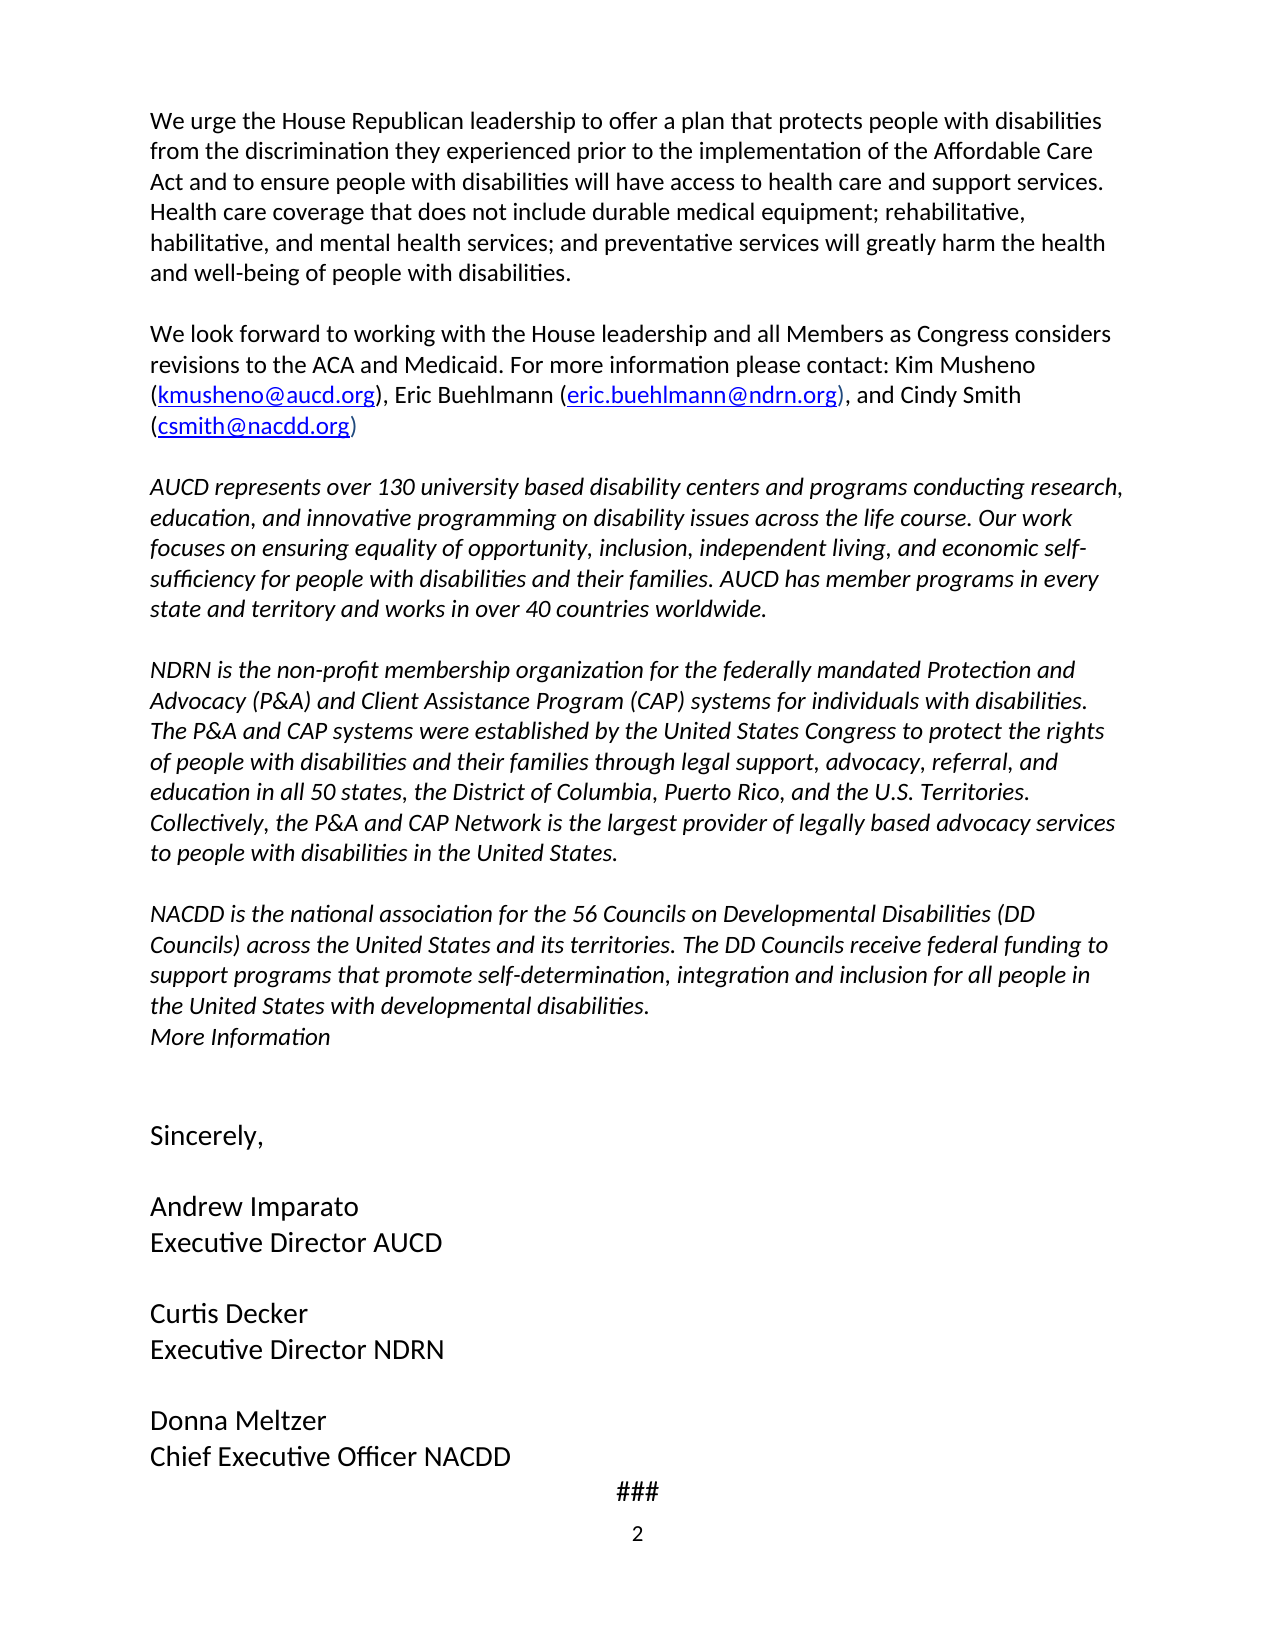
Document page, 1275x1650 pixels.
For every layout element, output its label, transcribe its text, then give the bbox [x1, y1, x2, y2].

text ### [150, 1473, 1125, 1509]
text Andrew Imparato [150, 1188, 1125, 1224]
text NACDD is the national association for the 56 Councils on Developmental Disabilities (DD Councils) across the United States and its territories. The DD Councils receive federal funding to support programs that promote self-determination, integration and inclusion for all people in the United States with developmental disabilities. [150, 898, 1125, 1021]
text More Information [150, 1021, 1125, 1051]
text Donna Meltzer [150, 1402, 1125, 1438]
text We urge the House Republican leadership to offer a plan that protects people with disabilities from the discrimination they experienced prior to the implementation of the Affordable Care Act and to ensure people with disabilities will have access to health care and support services. Health care coverage that does not include durable medical equipment; rehabilitative, habilitative, and mental health services; and preventative services will greatly harm the health and well-being of people with disabilities. [150, 105, 1125, 288]
text We look forward to working with the House leadership and all Members as Congress considers revisions to the ACA and Medicaid. For more information please contact: Kim Musheno (kmusheno@aucd.org), Eric Buehlmann (eric.buehlmann@ndrn.org), and Cindy Smith (csmith@nacdd.org) [150, 319, 1125, 441]
text AUCD represents over 130 university based disability centers and programs conducting research, education, and innovative programming on disability issues across the life course. Our work focuses on ensuring equality of opportunity, inclusion, independent living, and economic self-sufficiency for people with disabilities and their families. AUCD has member programs in every state and territory and works in over 40 countries worldwide. [150, 471, 1125, 624]
text Executive Director AUCD [150, 1224, 1125, 1260]
text NDRN is the non-profit membership organization for the federally mandated Protection and Advocacy (P&A) and Client Assistance Program (CAP) systems for individuals with disabilities. The P&A and CAP systems were established by the United States Congress to protect the rights of people with disabilities and their families through legal support, advocacy, referral, and education in all 50 states, the District of Columbia, Puerto Rico, and the U.S. Territories. Collectively, the P&A and CAP Network is the largest provider of legally based advocacy services to people with disabilities in the United States. [150, 654, 1125, 868]
text Chief Executive Officer NACDD [150, 1438, 1125, 1473]
text Sincerely, [150, 1117, 1125, 1153]
text Curtis Decker [150, 1295, 1125, 1331]
text Executive Director NDRN [150, 1331, 1125, 1367]
